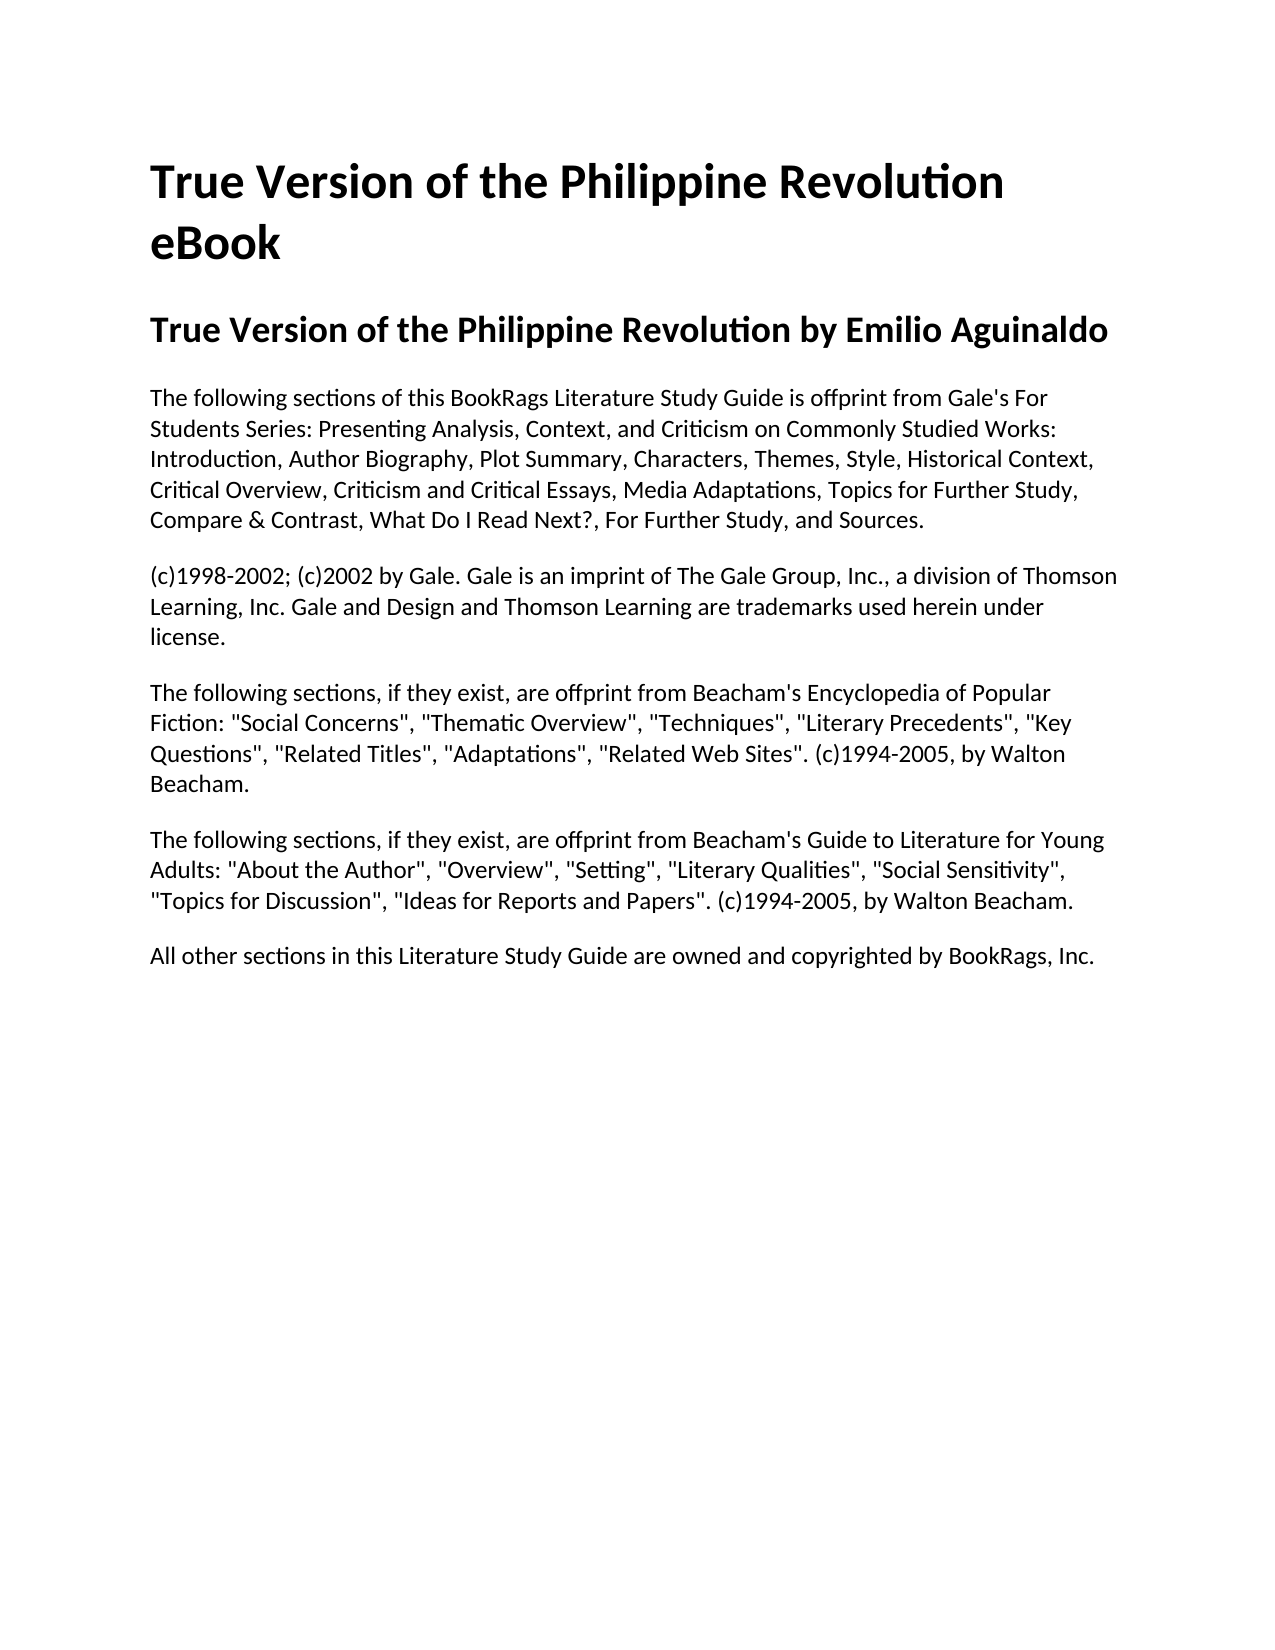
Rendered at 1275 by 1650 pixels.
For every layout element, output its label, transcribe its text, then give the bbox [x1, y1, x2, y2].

text (c)1998-2002; (c)2002 by Gale. Gale is an imprint of The Gale Group, Inc., a division of Thomson Learning, Inc. Gale and Design and Thomson Learning are trademarks used herein under license. [150, 560, 1125, 652]
text The following sections of this BookRags Literature Study Guide is offprint from Gale's For Students Series: Presenting Analysis, Context, and Criticism on Commonly Studied Works: Introduction, Author Biography, Plot Summary, Characters, Themes, Style, Historical Context, Critical Overview, Criticism and Critical Essays, Media Adaptations, Topics for Further Study, Compare & Contrast, What Do I Read Next?, For Further Study, and Sources. [150, 383, 1125, 535]
text The following sections, if they exist, are offprint from Beacham's Encyclopedia of Popular Fiction: "Social Concerns", "Thematic Overview", "Techniques", "Literary Precedents", "Key Questions", "Related Titles", "Adaptations", "Related Web Sites". (c)1994-2005, by Walton Beacham. [150, 677, 1125, 799]
text True Version of the Philippine Revolution eBook [150, 150, 1125, 272]
text True Version of the Philippine Revolution by Emilio Aguinaldo [150, 306, 1125, 351]
text All other sections in this Literature Study Guide are owned and copyrighted by BookRags, Inc. [150, 940, 1125, 971]
text The following sections, if they exist, are offprint from Beacham's Guide to Literature for Young Adults: "About the Author", "Overview", "Setting", "Literary Qualities", "Social Sensitivity", "Topics for Discussion", "Ideas for Reports and Papers". (c)1994-2005, by Walton Beacham. [150, 824, 1125, 915]
